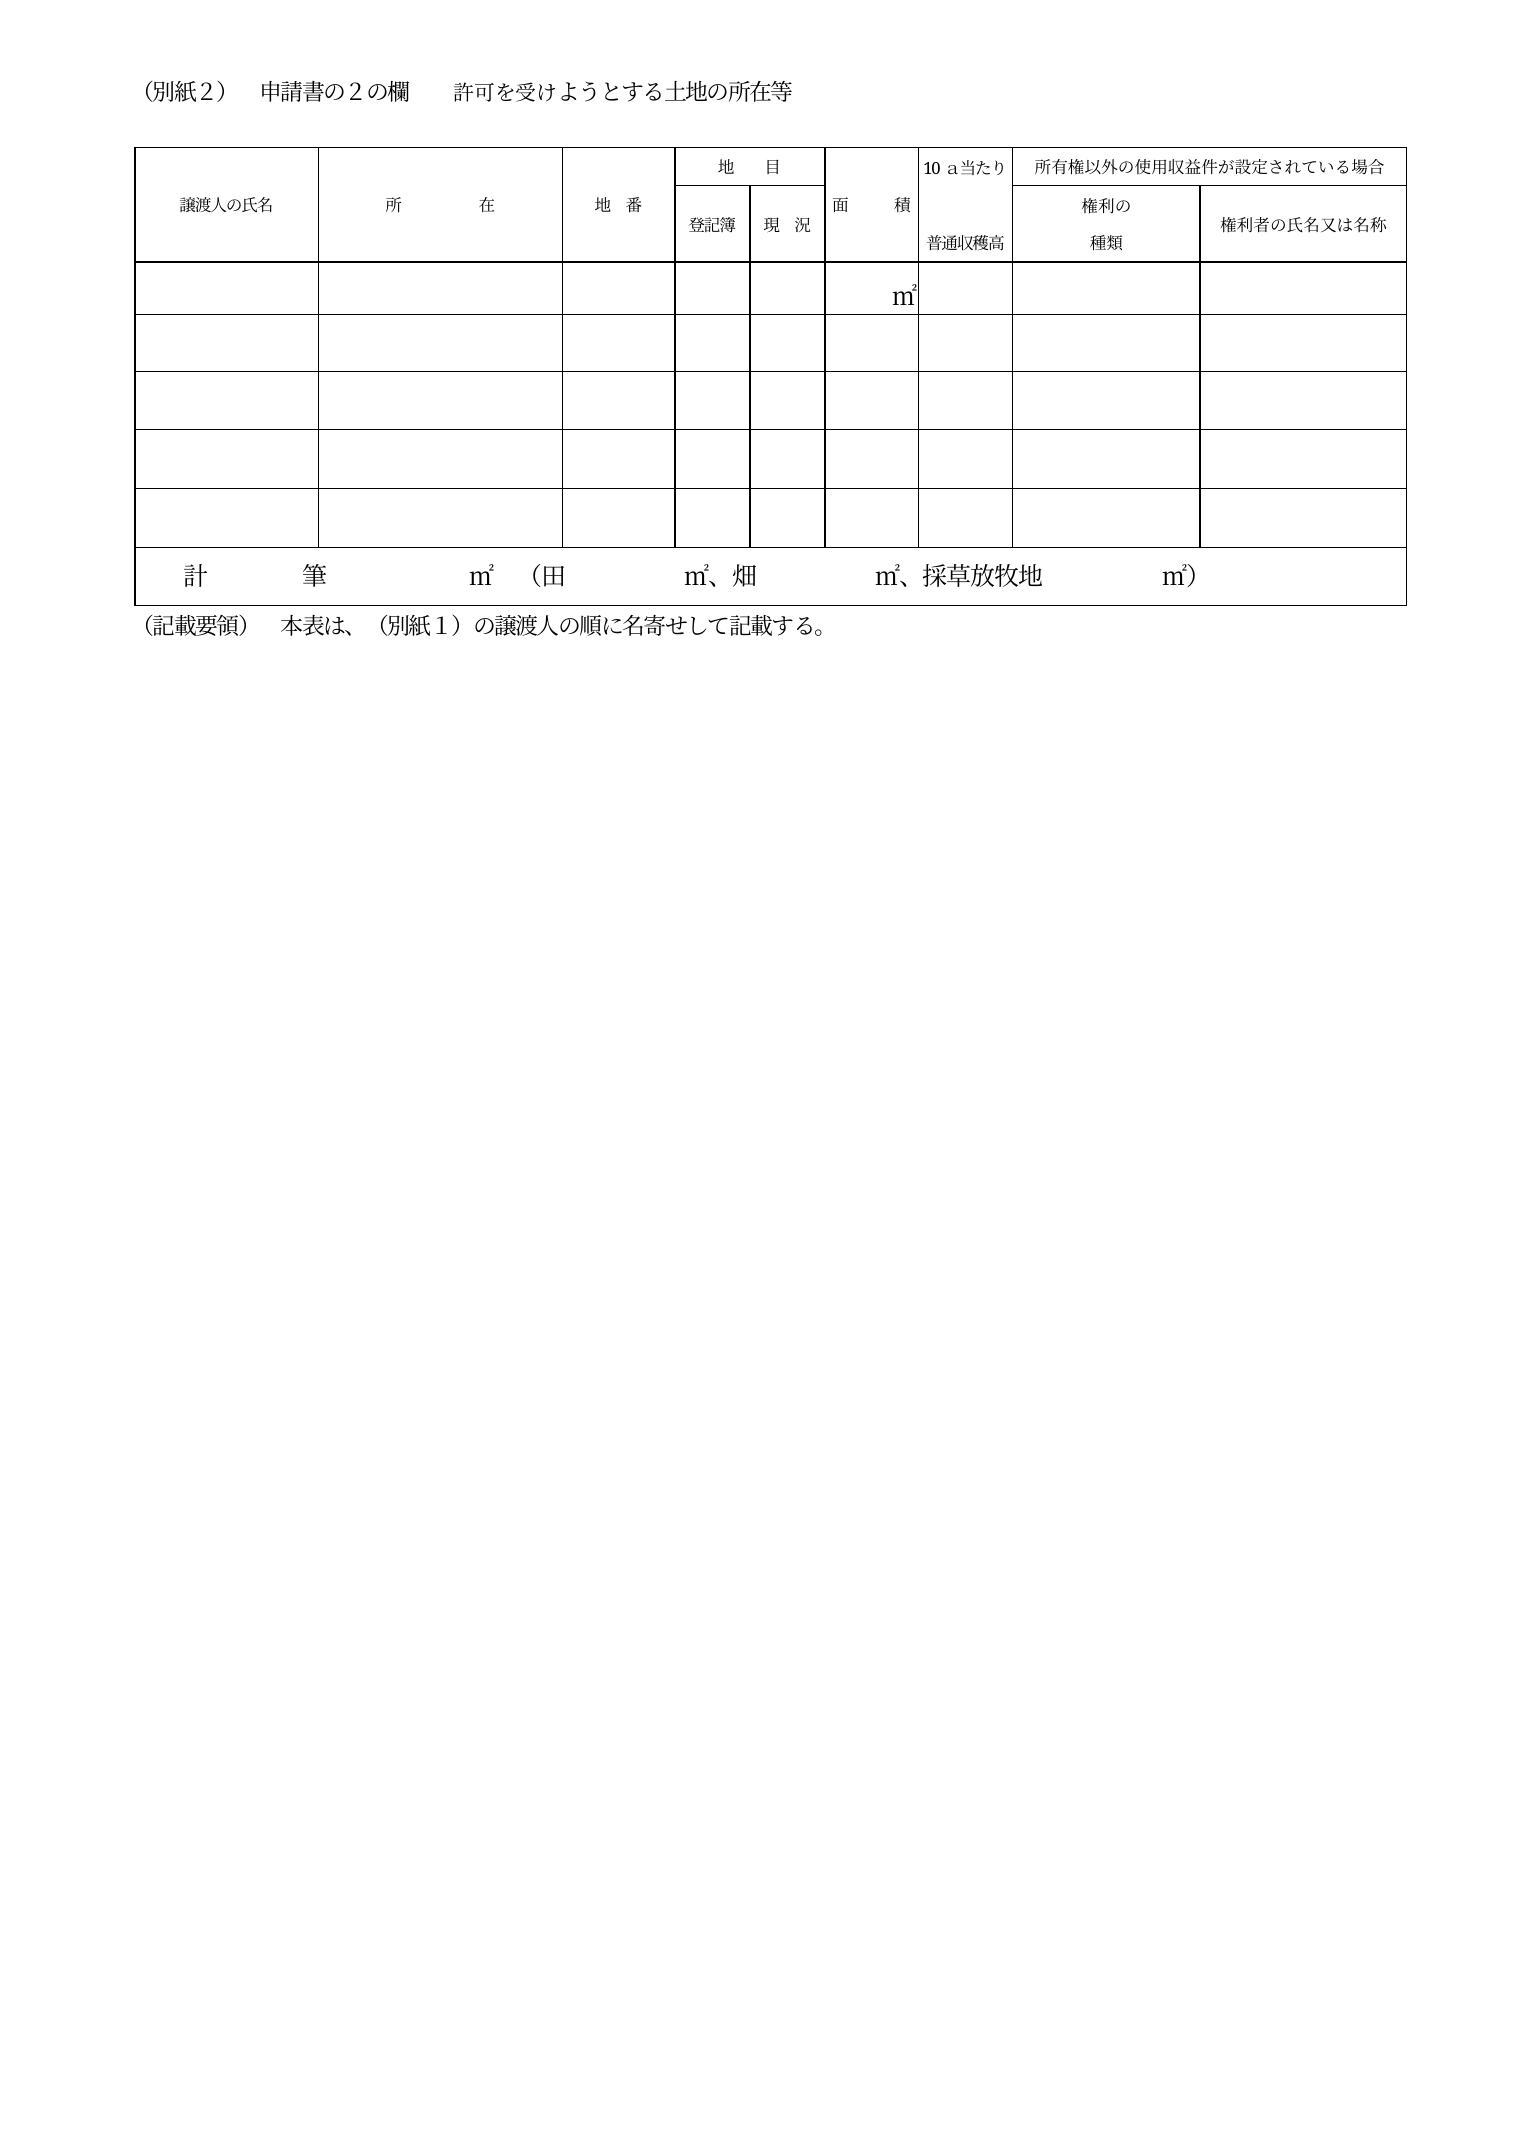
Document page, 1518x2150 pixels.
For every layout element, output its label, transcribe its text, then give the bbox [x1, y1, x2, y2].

table_cell [1013, 430, 1199, 488]
table_cell [1013, 489, 1199, 547]
table_cell [751, 263, 824, 313]
table_cell [319, 489, 562, 547]
table_cell [826, 372, 918, 429]
table_cell [676, 489, 749, 547]
table_cell [563, 263, 674, 313]
table_cell [826, 430, 918, 488]
table_cell [826, 315, 918, 371]
table_cell [919, 372, 1012, 429]
table_header 地 番 [563, 148, 674, 261]
table_cell [319, 263, 562, 313]
table_cell [136, 430, 318, 488]
table_cell [919, 315, 1012, 371]
table_cell [919, 430, 1012, 488]
table_cell [751, 489, 824, 547]
table_cell [751, 372, 824, 429]
table_cell [319, 372, 562, 429]
table_cell [676, 263, 749, 313]
table_cell [1201, 489, 1406, 547]
table_cell 権利の 種類 [1013, 186, 1199, 261]
table_cell [676, 315, 749, 371]
table_cell [919, 263, 1012, 313]
table_header 地 目 [676, 148, 824, 185]
table_cell [1013, 263, 1199, 313]
text （記載要領） 本表は、（別紙１）の譲渡人の順に名寄せして記載する。 [131, 606, 1425, 643]
table_header 所有権以外の使用収益件が設定されている場合 [1013, 148, 1406, 185]
table_cell [136, 315, 318, 371]
table_cell [136, 263, 318, 313]
table_cell [1201, 372, 1406, 429]
table_header 10ａ当たり 普通収穫高 [919, 148, 1012, 261]
table_cell [676, 372, 749, 429]
table_cell [1201, 263, 1406, 313]
table_cell [563, 430, 674, 488]
table_cell [1013, 315, 1199, 371]
table_header 所 在 [319, 148, 562, 261]
table_cell [919, 489, 1012, 547]
table_cell [563, 315, 674, 371]
table_cell [319, 430, 562, 488]
table_cell 現 況 [751, 186, 824, 261]
table_header 譲渡人の氏名 [136, 148, 318, 261]
table_cell [751, 430, 824, 488]
table_cell [1201, 315, 1406, 371]
table_cell [136, 372, 318, 429]
table_cell [1013, 372, 1199, 429]
table_cell 権利者の氏名又は名称 [1201, 186, 1406, 261]
table_cell [319, 315, 562, 371]
table_cell [563, 372, 674, 429]
table_cell [676, 430, 749, 488]
table_cell [1201, 430, 1406, 488]
table_cell 登記簿 [676, 186, 749, 261]
table_cell [826, 489, 918, 547]
table_cell [136, 489, 318, 547]
table_cell ㎡ [826, 263, 918, 313]
text （別紙２） 申請書の２の欄 許可を受けようとする土地の所在等 [131, 72, 1425, 109]
table_cell 計 筆 ㎡ （田 ㎡、畑 ㎡、採草放牧地 ㎡） [136, 548, 1406, 604]
table_header 面 積 [826, 148, 918, 261]
table_cell [563, 489, 674, 547]
table_cell [751, 315, 824, 371]
